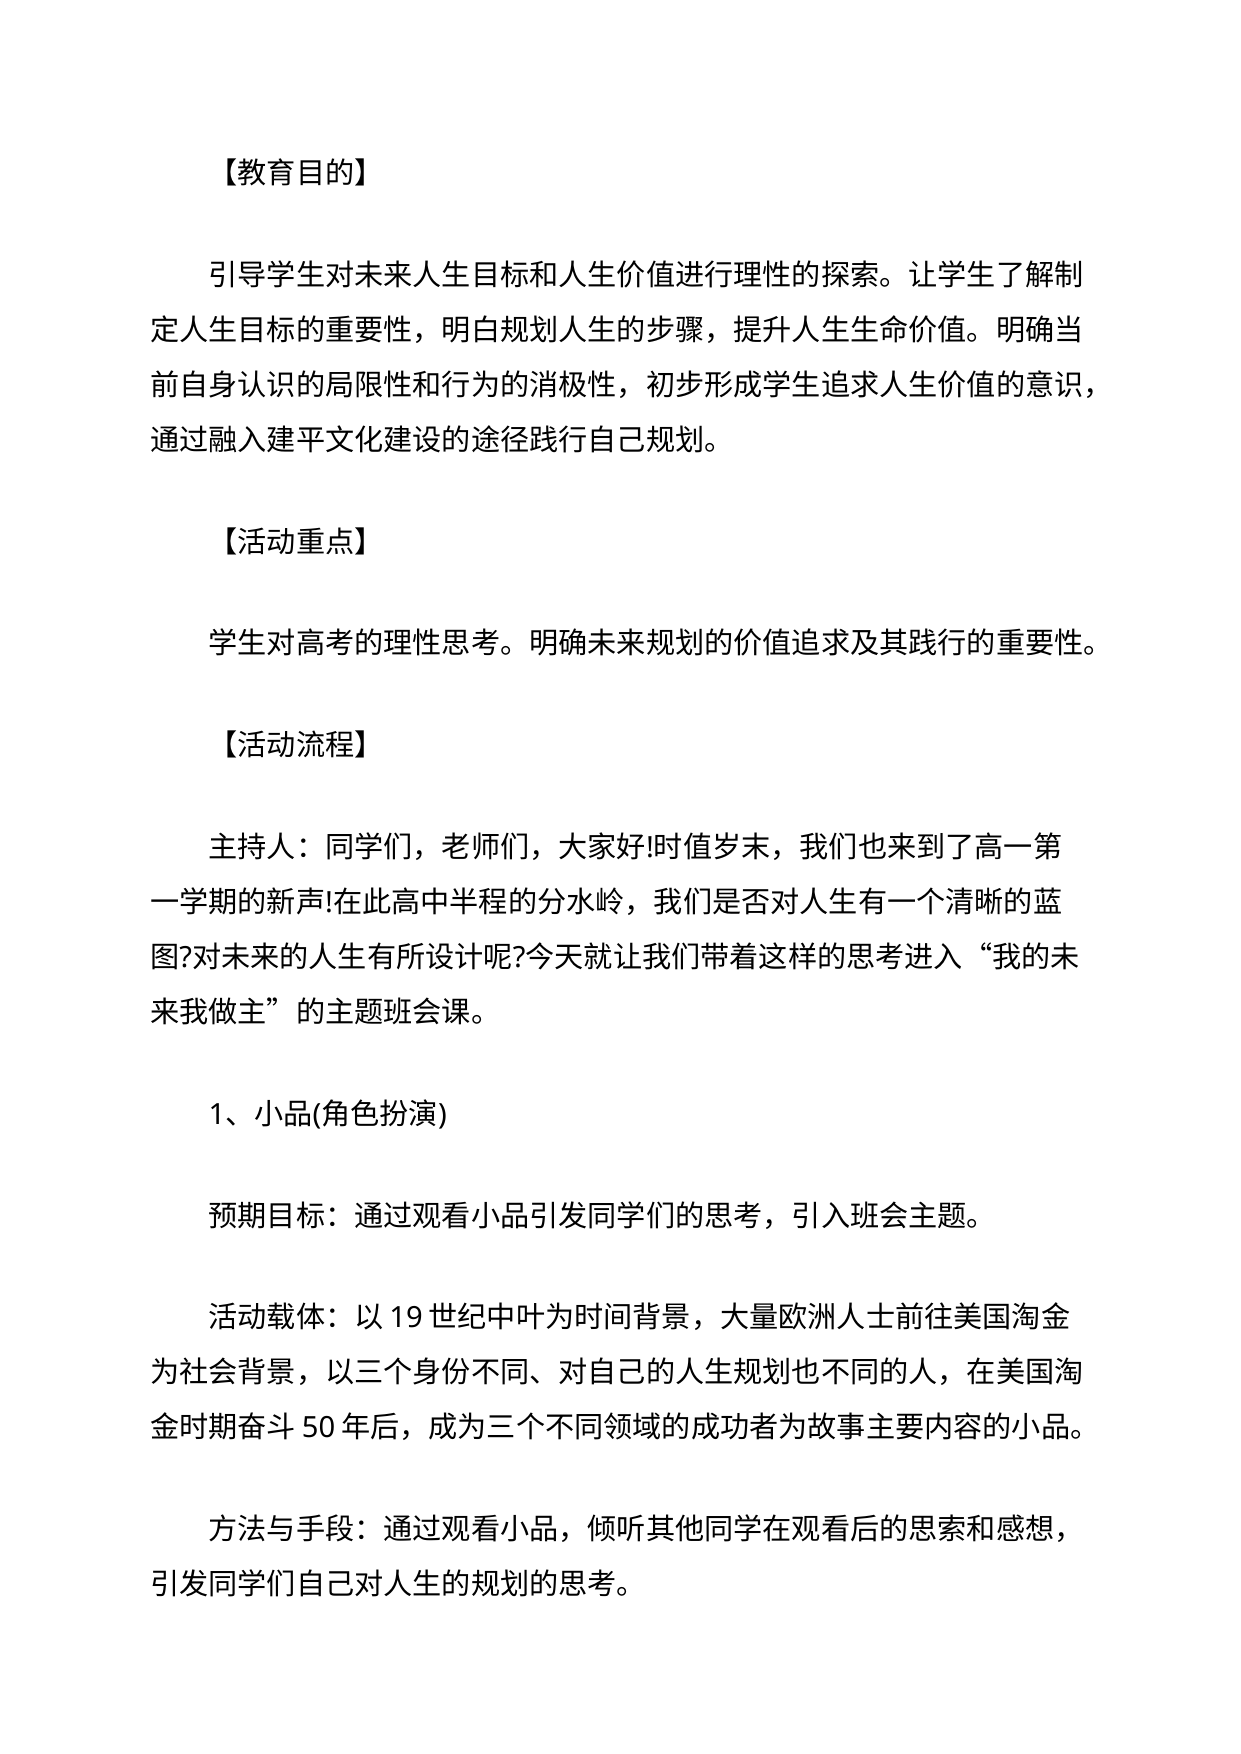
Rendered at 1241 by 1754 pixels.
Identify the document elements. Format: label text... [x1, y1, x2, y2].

text 学生对高考的理性思考。明确未来规划的价值追求及其践行的重要性。 [150, 620, 1090, 662]
text 方法与手段：通过观看小品，倾听其他同学在观看后的思索和感想，引发同学们自己对人生的规划的思考。 [150, 1506, 1090, 1603]
text 【活动重点】 [150, 518, 1090, 561]
text 【教育目的】 [150, 150, 1090, 192]
text 【活动流程】 [150, 722, 1090, 764]
text 预期目标：通过观看小品引发同学们的思考，引入班会主题。 [150, 1192, 1090, 1234]
text 引导学生对未来人生目标和人生价值进行理性的探索。让学生了解制定人生目标的重要性，明白规划人生的步骤，提升人生生命价值。明确当前自身认识的局限性和行为的消极性，初步形成学生追求人生价值的意识，通过融入建平文化建设的途径践行自己规划。 [150, 252, 1090, 459]
text 主持人：同学们，老师们，大家好!时值岁末，我们也来到了高一第一学期的新声!在此高中半程的分水岭，我们是否对人生有一个清晰的蓝图?对未来的人生有所设计呢?今天就让我们带着这样的思考进入“我的未来我做主”的主题班会课。 [150, 823, 1090, 1031]
text 活动载体：以19世纪中叶为时间背景，大量欧洲人士前往美国淘金为社会背景，以三个身份不同、对自己的人生规划也不同的人，在美国淘金时期奋斗50年后，成为三个不同领域的成功者为故事主要内容的小品。 [150, 1294, 1090, 1446]
text 1、小品(角色扮演) [150, 1090, 1090, 1133]
